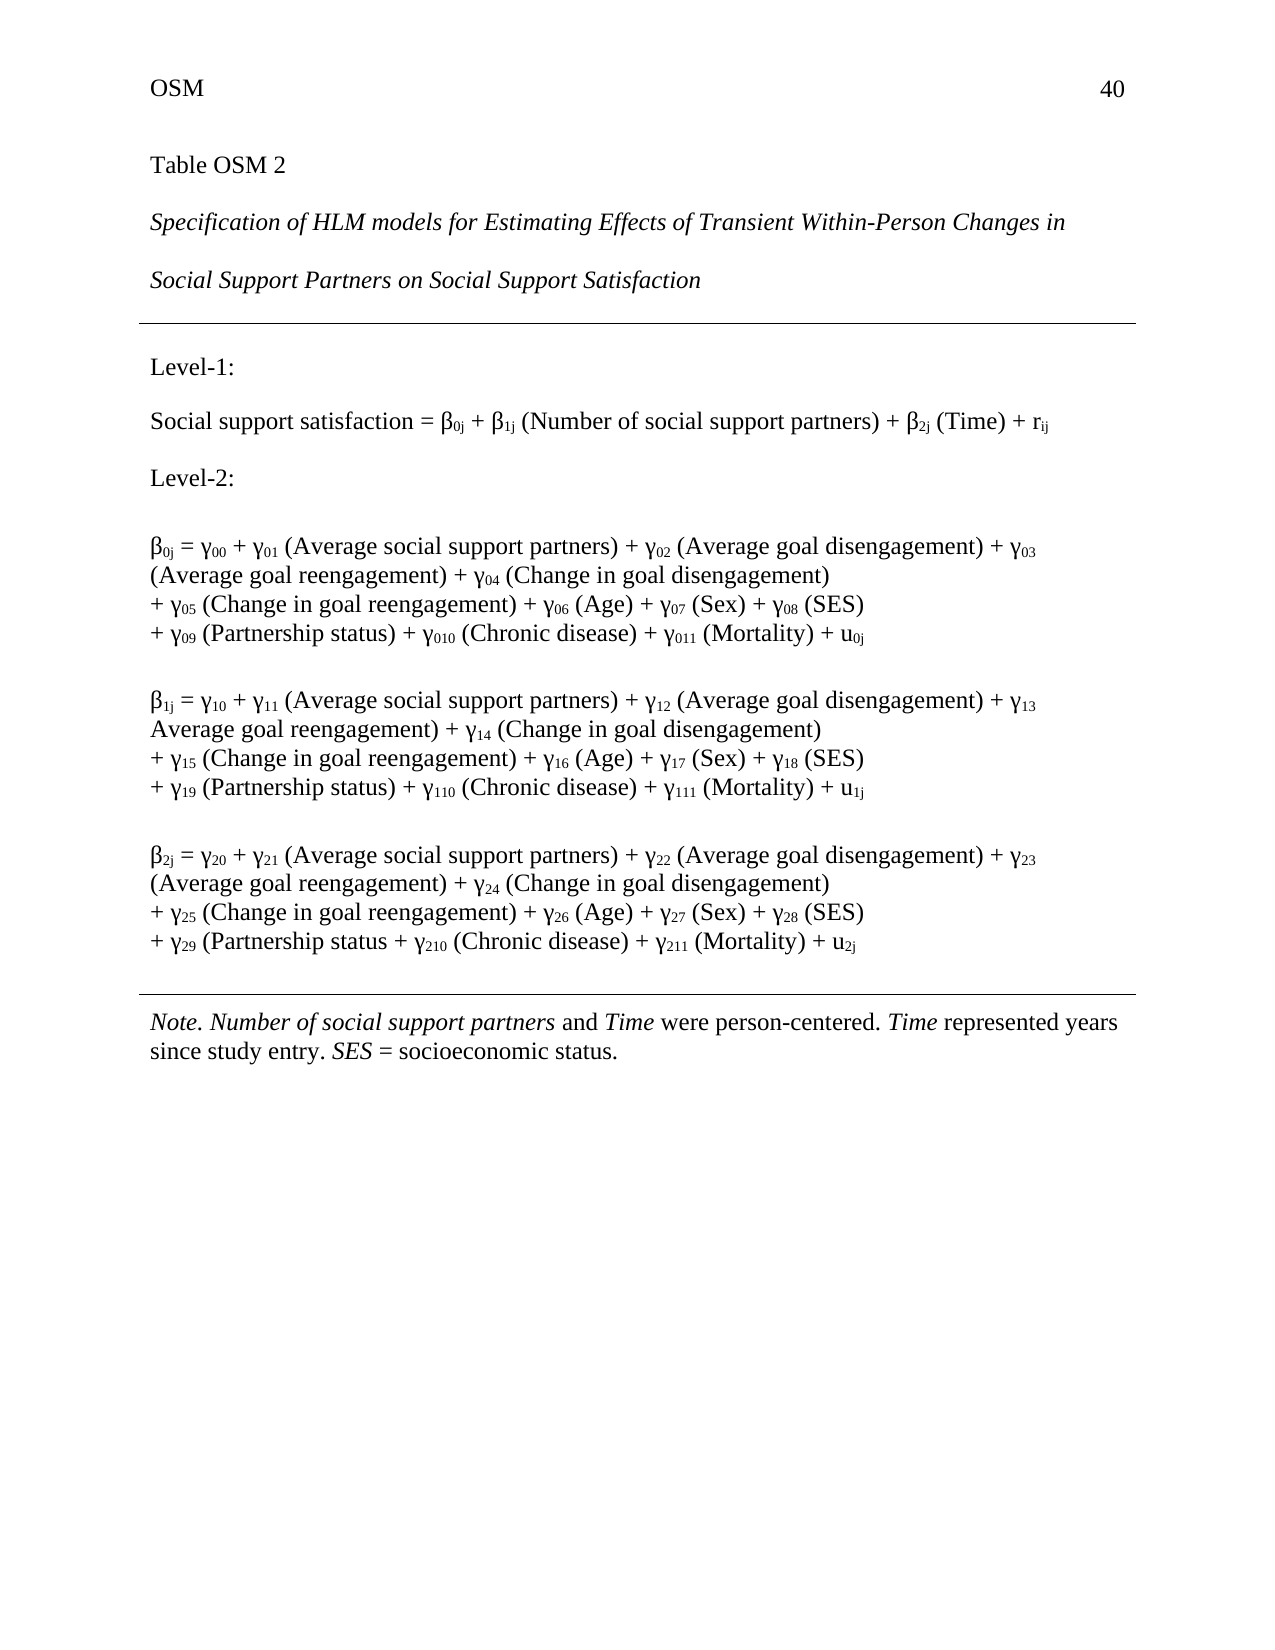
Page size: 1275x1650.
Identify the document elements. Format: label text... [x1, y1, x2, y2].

text Table OSM 2 [150, 150, 1125, 179]
text Note. Number of social support partners and Time were person-centered. Time represented years since study entry. SES = socioeconomic status. [150, 1007, 1125, 1065]
text Specification of HLM models for Estimating Effects of Transient Within-Person Changes in Social Support Partners on Social Support Satisfaction [150, 207, 1125, 294]
table_header Level-1: Social support satisfaction = β0j + β1j (Number of social support partners) + β2j (Time) + rij Level-2: β0j = γ00 + γ01 (Average social support partners) + γ02 (Average goal disengagement) + γ03 (Average goal reengagement) + γ04 (Change in goal disengagement) + γ05 (Change in goal reengagement) + γ06 (Age) + γ07 (Sex) + γ08 (SES) + γ09 (Partnership status) + γ010 (Chronic disease) + γ011 (Mortality) + u0j β1j = γ10 + γ11 (Average social support partners) + γ12 (Average goal disengagement) + γ13 Average goal reengagement) + γ14 (Change in goal disengagement) + γ15 (Change in goal reengagement) + γ16 (Age) + γ17 (Sex) + γ18 (SES) + γ19 (Partnership status) + γ110 (Chronic disease) + γ111 (Mortality) + u1j β2j = γ20 + γ21 (Average social support partners) + γ22 (Average goal disengagement) + γ23 (Average goal reengagement) + γ24 (Change in goal disengagement) + γ25 (Change in goal reengagement) + γ26 (Age) + γ27 (Sex) + γ28 (SES) + γ29 (Partnership status + γ210 (Chronic disease) + γ211 (Mortality) + u2j [139, 324, 1136, 994]
